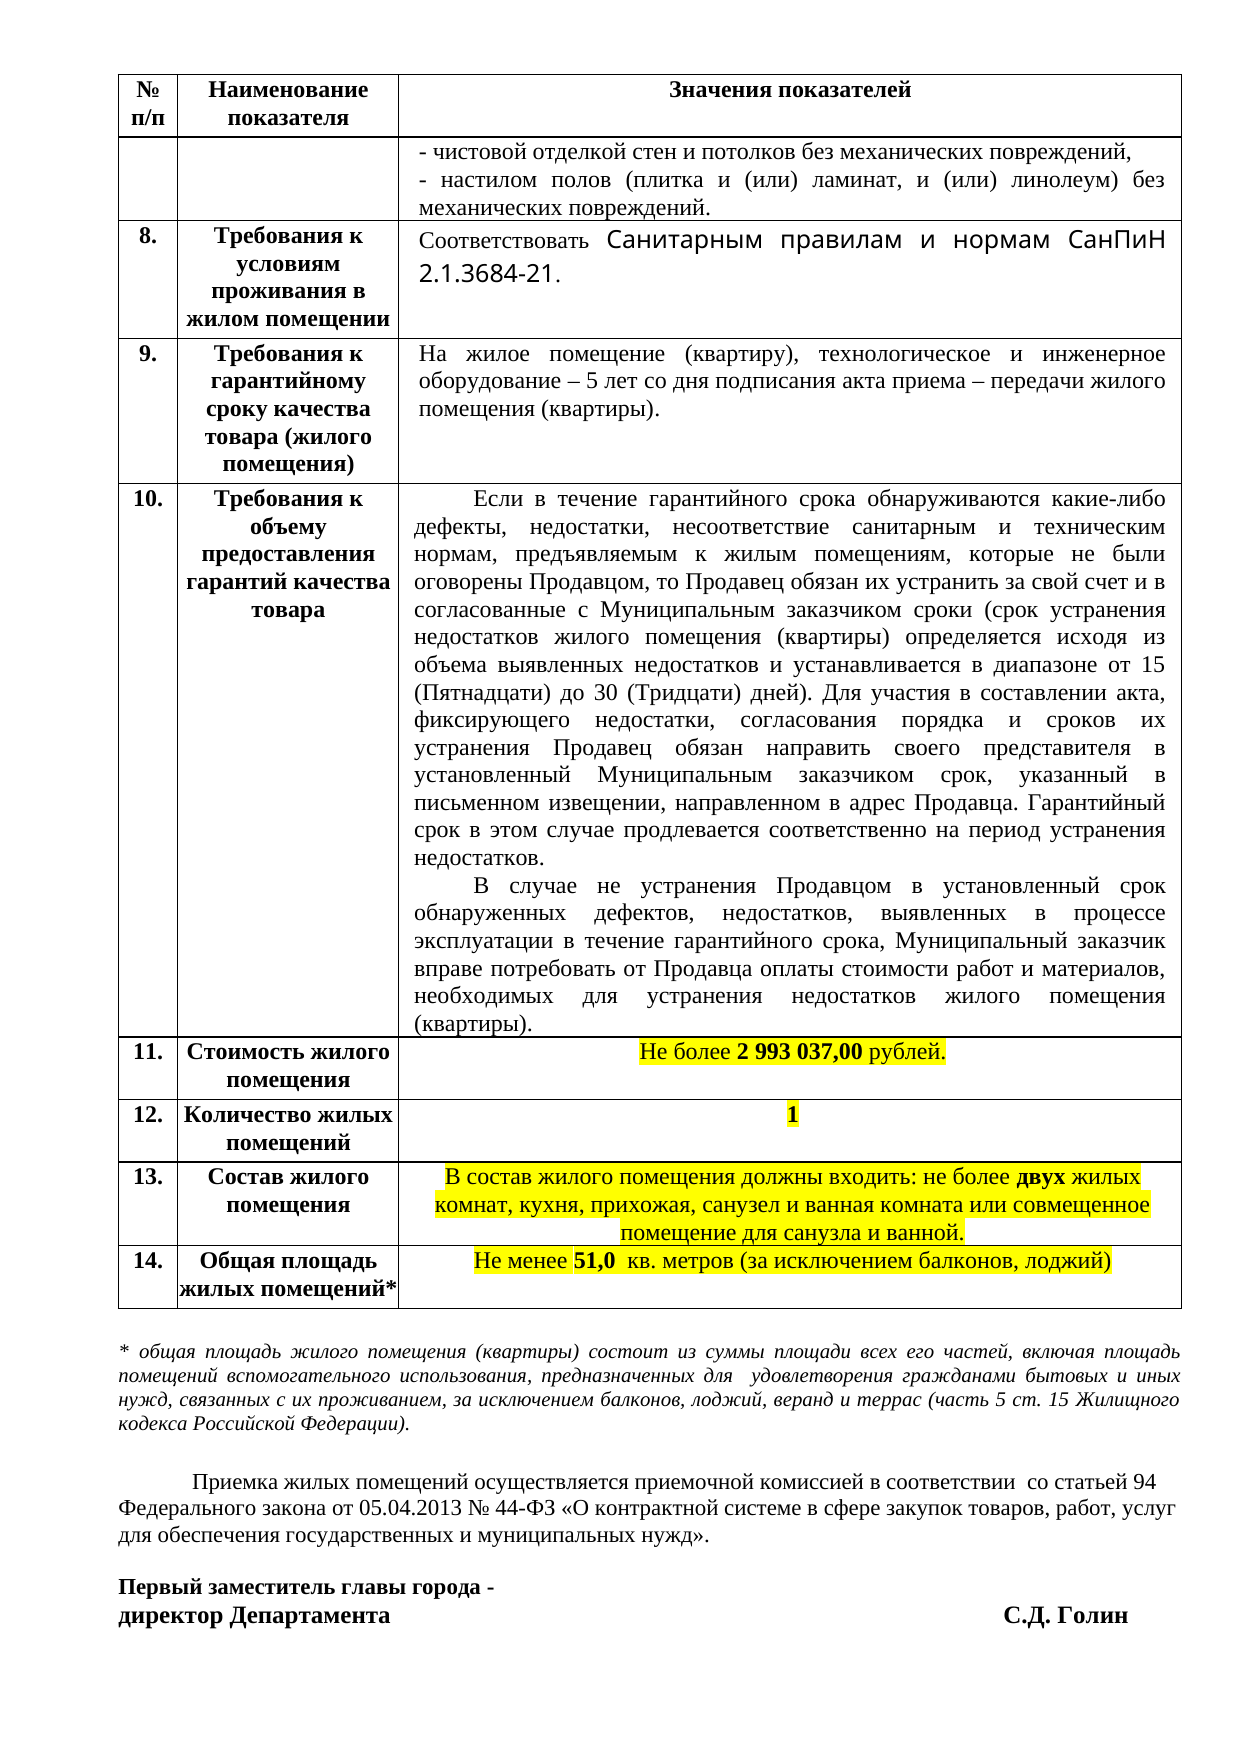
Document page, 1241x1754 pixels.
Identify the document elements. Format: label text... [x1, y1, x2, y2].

table_cell Требования к условиям проживания в жилом помещении [178, 221, 398, 338]
table_cell 1 [399, 1100, 1181, 1161]
text Первый заместитель главы города - [118, 1573, 1181, 1600]
table_cell Требования к гарантийному сроку качества товара (жилого помещения) [178, 339, 398, 483]
table_cell В состав жилого помещения должны входить: не более двух жилых комнат, кухня, прихожая, санузел и ванная комната или совмещенное помещение для санузла и ванной. [965, 1163, 1181, 1245]
table_header Наименование показателя [178, 75, 398, 136]
table_cell Требования к объему предоставления гарантий качества товара [178, 484, 398, 1036]
table_cell Соответствовать Санитарным правилам и нормам СанПиН 2.1.3684-21. [399, 221, 1181, 338]
table_cell Состав жилого помещения [178, 1163, 398, 1245]
table_cell 9. [119, 339, 177, 483]
table_cell Стоимость жилого помещения [178, 1038, 398, 1099]
table_header Значения показателей [399, 75, 1181, 136]
table_cell Если в течение гарантийного срока обнаруживаются какие-либо дефекты, недостатки, несоответствие санитарным и техническим нормам, предъявляемым к жилым помещениям, которые не были оговорены Продавцом, то Продавец обязан их устранить за свой счет и в согласованные с Муниципальным заказчиком сроки (срок устранения недостатков жилого помещения (квартиры) определяется исходя из объема выявленных недостатков и устанавливается в диапазоне от 15 (Пятнадцати) до 30 (Тридцати) дней). Для участия в составлении акта, фиксирующего недостатки, согласования порядка и сроков их устранения Продавец обязан направить своего представителя в установленный Муниципальным заказчиком срок, указанный в письменном извещении, направленном в адрес Продавца. Гарантийный срок в этом случае продлевается соответственно на период устранения недостатков. В случае не устранения Продавцом в установленный срок обнаруженных дефектов, недостатков, выявленных в процессе эксплуатации в течение гарантийного срока, Муниципальный заказчик вправе потребовать от Продавца оплаты стоимости работ и материалов, необходимых для устранения недостатков жилого помещения (квартиры). [399, 484, 1181, 1036]
table_cell Не менее 51,0 кв. метров (за исключением балконов, лоджий) [399, 1246, 1181, 1308]
table_cell На жилое помещение (квартиру), технологическое и инженерное оборудование – 5 лет со дня подписания акта приема – передачи жилого помещения (квартиры). [399, 339, 1181, 483]
table_cell Количество жилых помещений [178, 1100, 398, 1161]
table_cell 12. [119, 1100, 177, 1161]
table_cell 13. [119, 1163, 177, 1245]
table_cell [178, 138, 398, 220]
table_cell 8. [119, 221, 177, 338]
table_cell 7. [119, 138, 177, 220]
table_cell Не более 2 993 037,00 рублей. [399, 1038, 1181, 1099]
table_cell 14. [119, 1246, 177, 1308]
table_cell 11. [119, 1038, 177, 1099]
text директор Департамента С.Д. Голин [118, 1600, 1181, 1628]
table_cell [399, 138, 1181, 220]
table_cell Общая площадь жилых помещений* [178, 1246, 398, 1308]
table_header № п/п [119, 75, 177, 136]
text * общая площадь жилого помещения (квартиры) состоит из суммы площади всех его частей, включая площадь помещений вспомогательного использования, предназначенных для удовлетворения гражданами бытовых и иных нужд, связанных с их проживанием, за исключением балконов, лоджий, веранд и террас (часть 5 ст. 15 Жилищного кодекса Российской Федерации). [118, 1339, 1181, 1435]
table_cell В состав жилого помещения должны входить: не более двух жилых комнат, кухня, прихожая, санузел и ванная комната или совмещенное помещение для санузла и ванной. [399, 1163, 620, 1245]
table_cell 10. [119, 484, 177, 1036]
text Приемка жилых помещений осуществляется приемочной комиссией в соответствии со статьей 94 Федерального закона от 05.04.2013 № 44-ФЗ «О контрактной системе в сфере закупок товаров, работ, услуг для обеспечения государственных и муниципальных нужд». [118, 1468, 1181, 1547]
